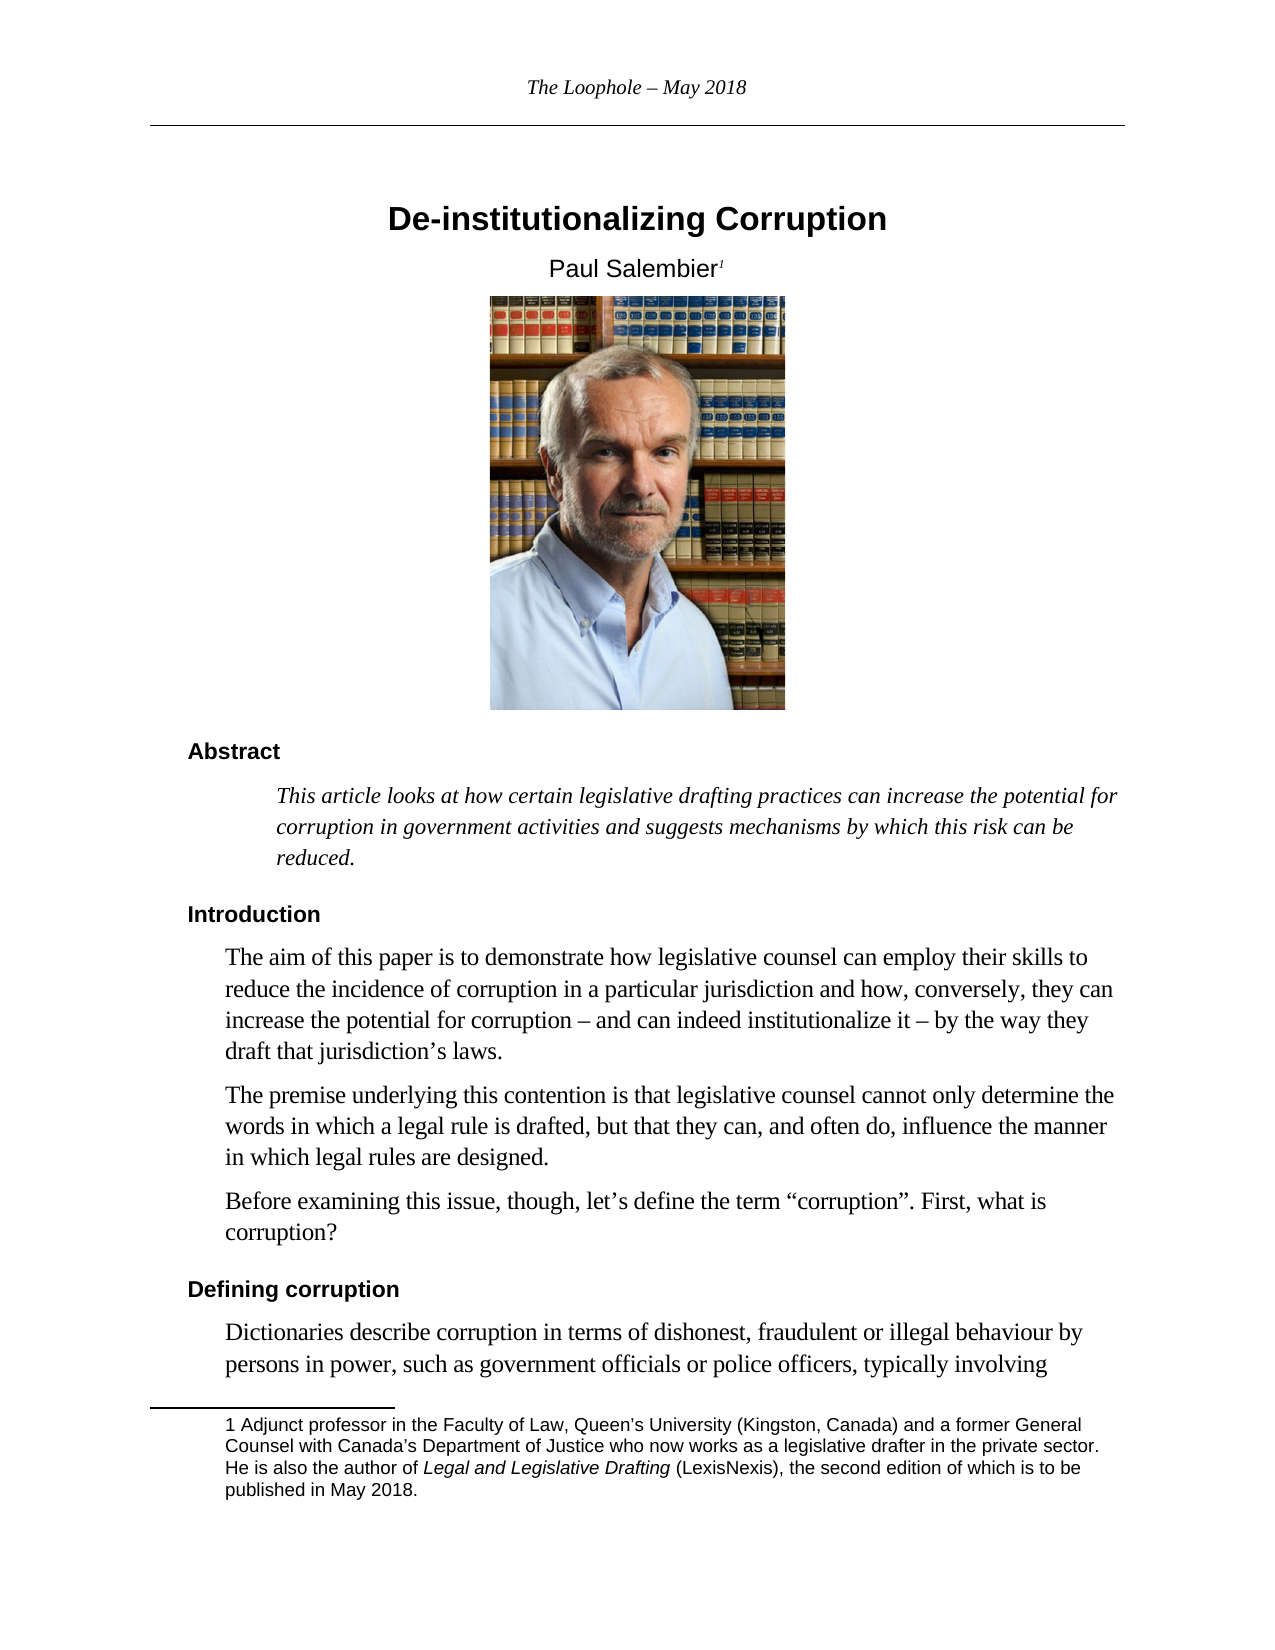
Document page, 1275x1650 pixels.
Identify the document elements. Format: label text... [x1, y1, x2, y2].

subtitle Abstract [187, 734, 1125, 766]
subtitle De-institutionalizing Corruption [150, 199, 1125, 238]
text The aim of this paper is to demonstrate how legislative counsel can employ their skills to reduce the incidence of corruption in a particular jurisdiction and how, conversely, they can increase the potential for corruption – and can indeed institutionalize it – by the way they draft that jurisdiction’s laws. [225, 941, 1125, 1066]
subtitle Defining corruption [187, 1272, 1125, 1303]
subtitle Introduction [187, 897, 1125, 928]
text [225, 1316, 1125, 1378]
text This article looks at how certain legislative drafting practices can increase the potential for corruption in government activities and suggests mechanisms by which this risk can be reduced. [276, 778, 1125, 872]
subtitle Paul Salembier [150, 250, 1125, 284]
text The premise underlying this contention is that legislative counsel cannot only determine the words in which a legal rule is drafted, but that they can, and often do, influence the manner in which legal rules are designed. [225, 1078, 1125, 1172]
text Before examining this issue, though, let’s define the term “corruption”. First, what is corruption? [225, 1184, 1125, 1247]
picture [489, 296, 786, 710]
